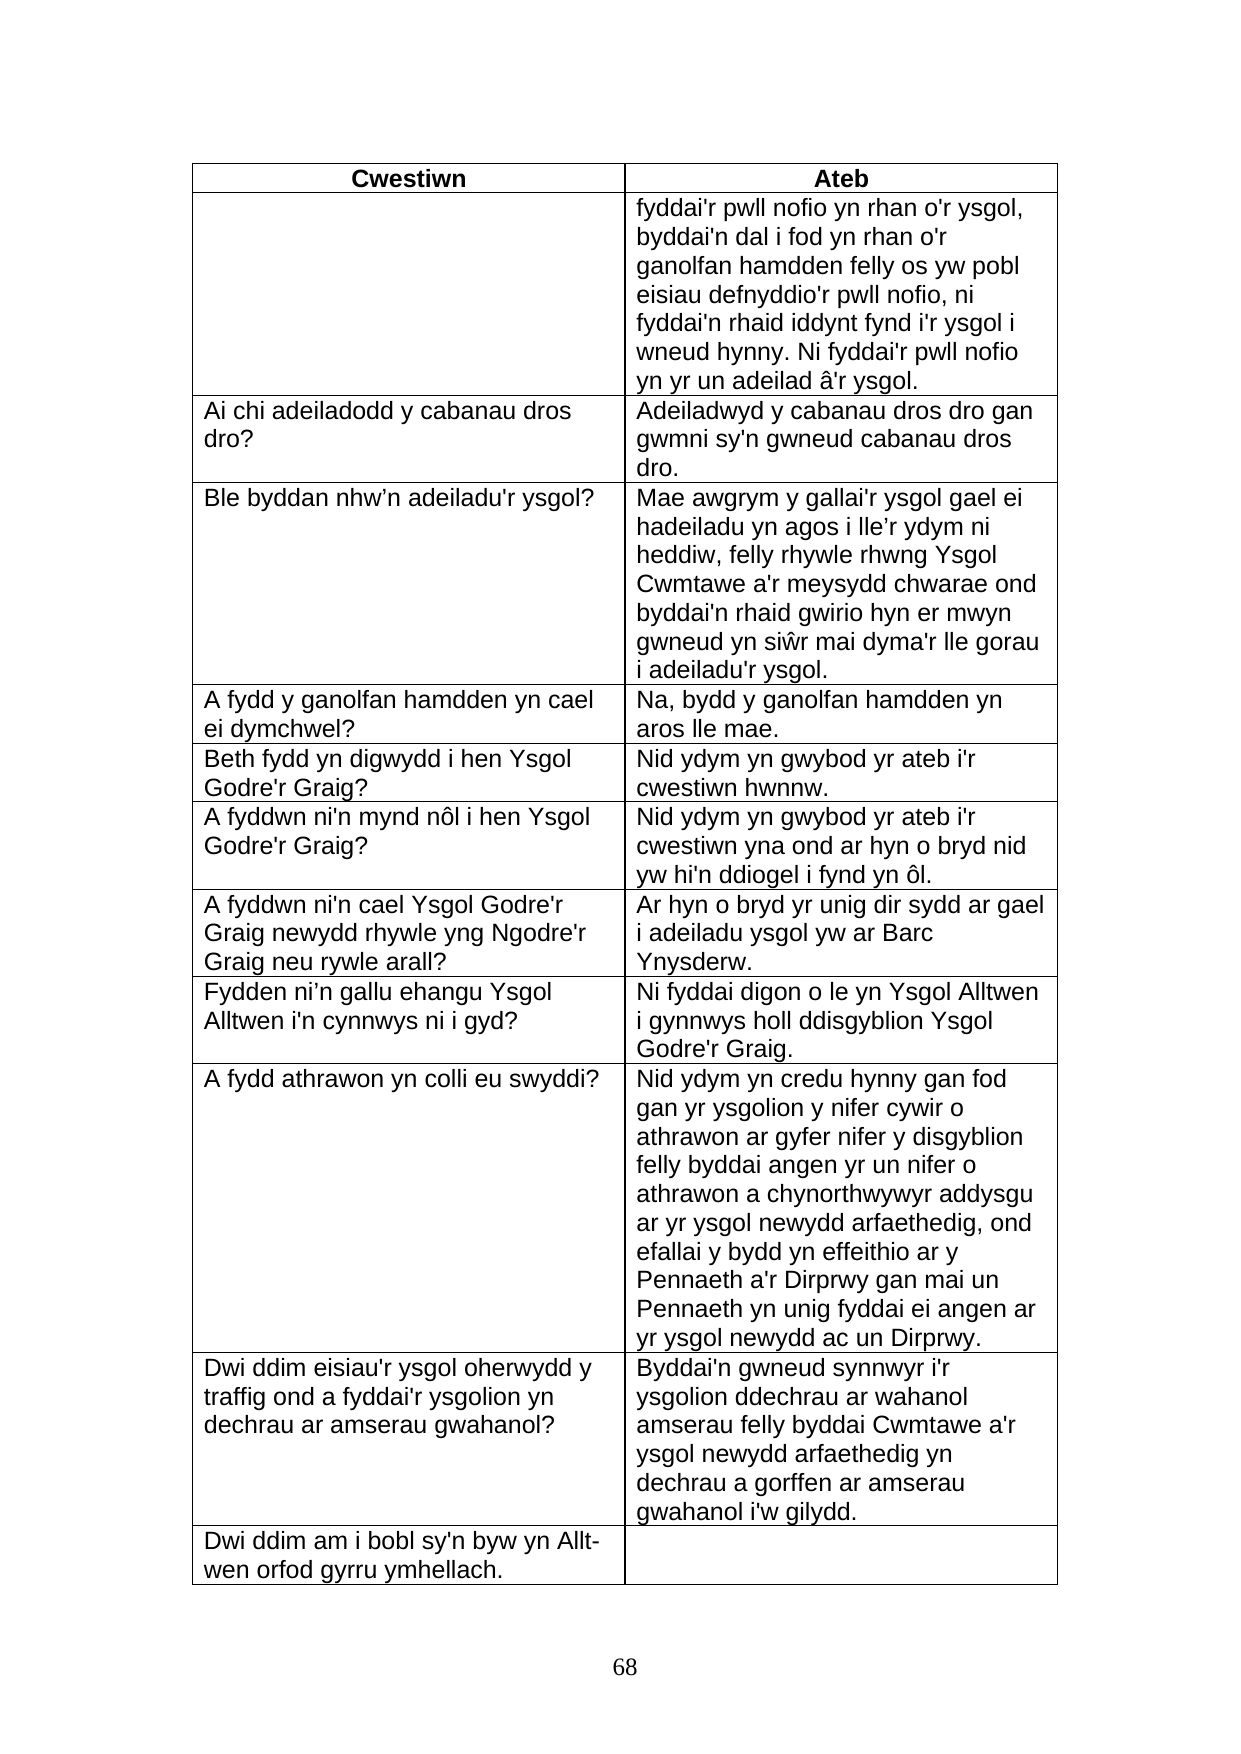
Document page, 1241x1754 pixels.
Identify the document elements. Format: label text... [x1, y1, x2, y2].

table_cell A fyddwn ni'n cael Ysgol Godre'r Graig newydd rhywle yng Ngodre'r Graig neu rywle arall? [193, 890, 624, 976]
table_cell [193, 193, 624, 394]
table_header Ateb [626, 164, 1057, 192]
table_cell A fydd y ganolfan hamdden yn cael ei dymchwel? [193, 685, 624, 743]
table_cell Fydden ni’n gallu ehangu Ysgol Alltwen i'n cynnwys ni i gyd? [193, 977, 624, 1063]
table_cell A fyddwn ni'n mynd nôl i hen Ysgol Godre'r Graig? [193, 802, 624, 888]
table_cell Nid ydym yn credu hynny gan fod gan yr ysgolion y nifer cywir o athrawon ar gyfer nifer y disgyblion felly byddai angen yr un nifer o athrawon a chynorthwywyr addysgu ar yr ysgol newydd arfaethedig, ond efallai y bydd yn effeithio ar y Pennaeth a'r Dirprwy gan mai un Pennaeth yn unig fyddai ei angen ar yr ysgol newydd ac un Dirprwy. [626, 1064, 1057, 1352]
table_cell Na, bydd y ganolfan hamdden yn aros lle mae. [626, 685, 1057, 743]
table_cell [626, 1526, 1057, 1584]
table_cell Ni fyddai digon o le yn Ysgol Alltwen i gynnwys holl ddisgyblion Ysgol Godre'r Graig. [626, 977, 1057, 1063]
table_cell Ai chi adeiladodd y cabanau dros dro? [193, 396, 624, 482]
table_cell Adeiladwyd y cabanau dros dro gan gwmni sy'n gwneud cabanau dros dro. [626, 396, 1057, 482]
table_cell Beth fydd yn digwydd i hen Ysgol Godre'r Graig? [193, 744, 624, 801]
table_cell Nid ydym yn gwybod yr ateb i'r cwestiwn hwnnw. [626, 744, 1057, 801]
table_header Cwestiwn [193, 164, 624, 192]
table_cell Ble byddan nhw’n adeiladu'r ysgol? [193, 483, 624, 684]
table_cell Mae awgrym y gallai'r ysgol gael ei hadeiladu yn agos i lle’r ydym ni heddiw, felly rhywle rhwng Ysgol Cwmtawe a'r meysydd chwarae ond byddai'n rhaid gwirio hyn er mwyn gwneud yn siŵr mai dyma'r lle gorau i adeiladu'r ysgol. [626, 483, 1057, 684]
table_cell Dwi ddim eisiau'r ysgol oherwydd y traffig ond a fyddai'r ysgolion yn dechrau ar amserau gwahanol? [193, 1353, 624, 1525]
table_cell Dwi ddim am i bobl sy'n byw yn Allt-wen orfod gyrru ymhellach. [193, 1526, 624, 1584]
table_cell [626, 193, 1057, 394]
table_cell Ar hyn o bryd yr unig dir sydd ar gael i adeiladu ysgol yw ar Barc Ynysderw. [626, 890, 1057, 976]
table_cell Nid ydym yn gwybod yr ateb i'r cwestiwn yna ond ar hyn o bryd nid yw hi'n ddiogel i fynd yn ôl. [626, 802, 1057, 888]
table_cell Byddai'n gwneud synnwyr i'r ysgolion ddechrau ar wahanol amserau felly byddai Cwmtawe a'r ysgol newydd arfaethedig yn dechrau a gorffen ar amserau gwahanol i'w gilydd. [626, 1353, 1057, 1525]
table_cell A fydd athrawon yn colli eu swyddi? [193, 1064, 624, 1352]
